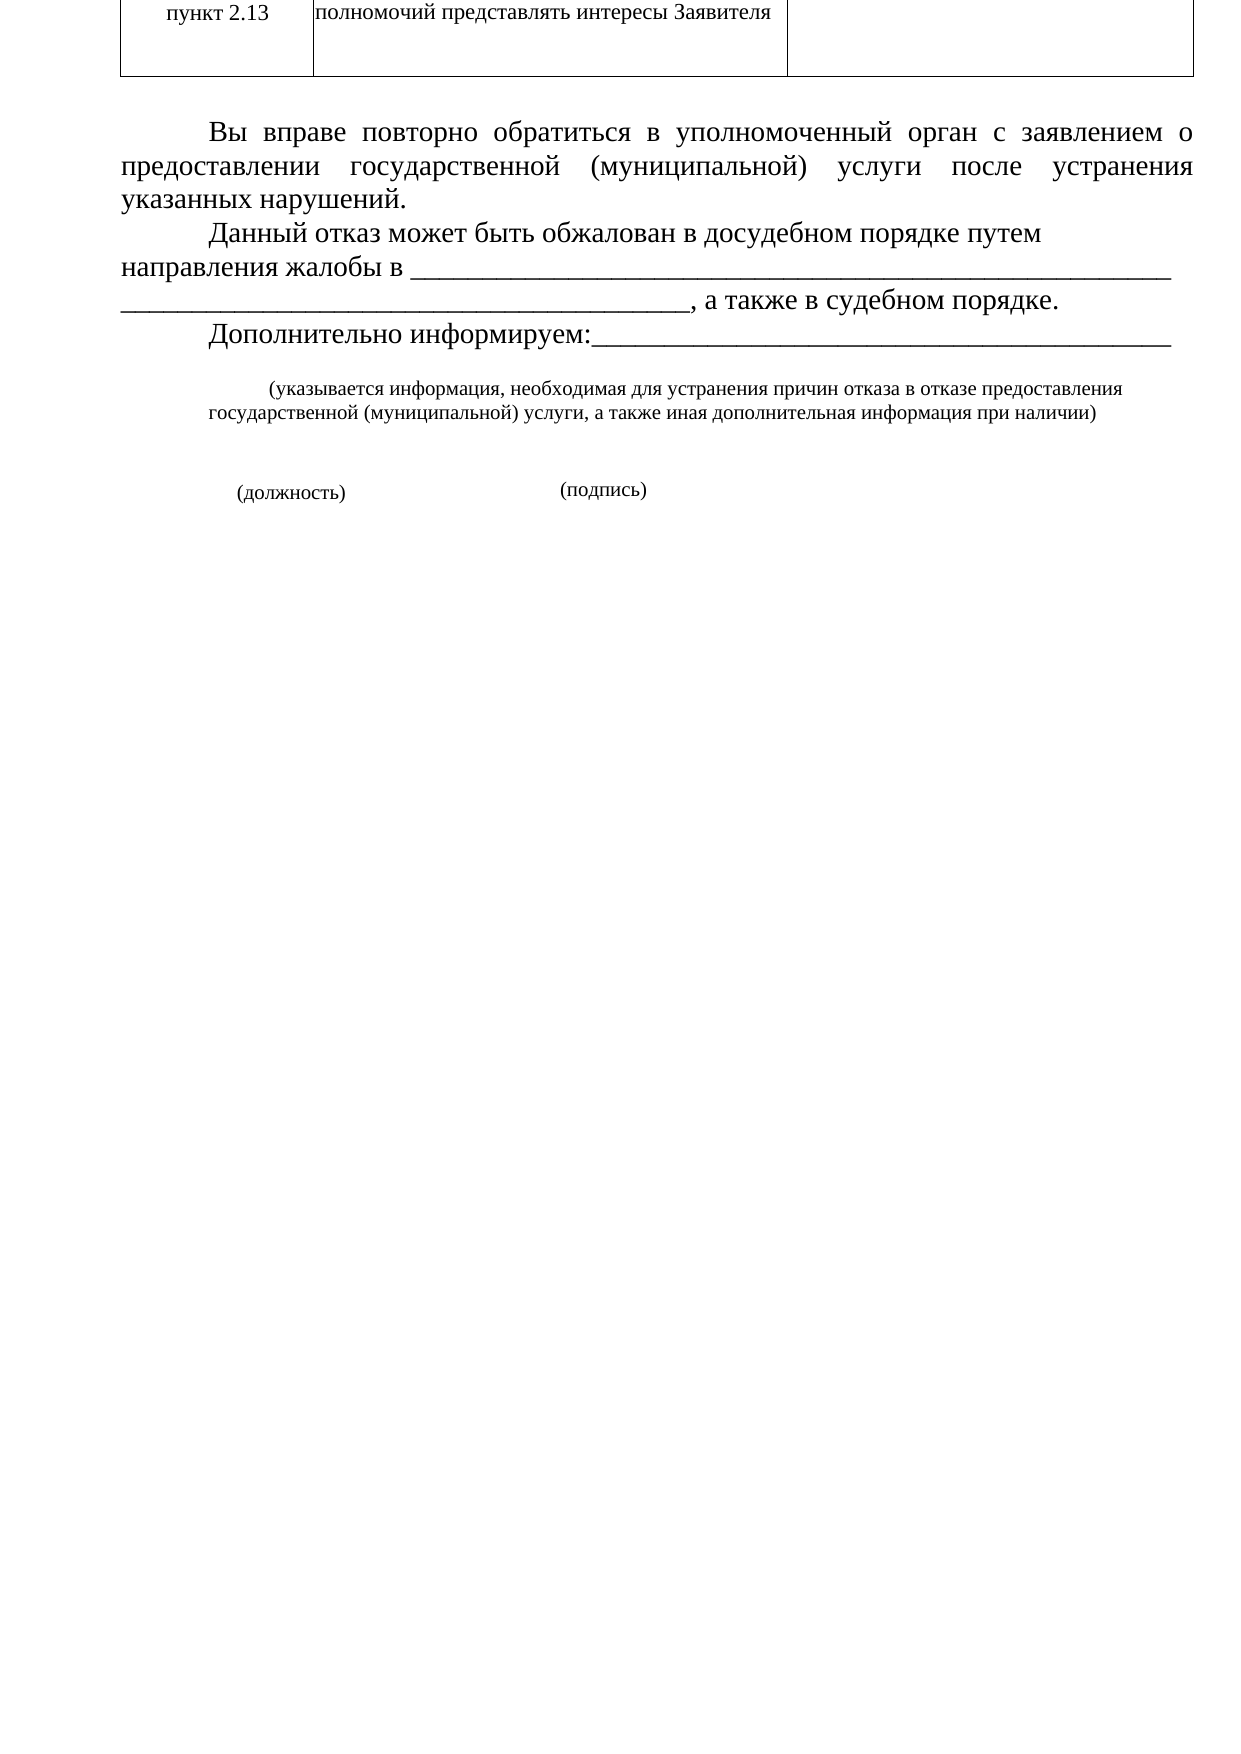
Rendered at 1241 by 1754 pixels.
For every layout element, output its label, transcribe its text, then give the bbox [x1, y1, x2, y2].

text Дополнительно информируем: [121, 316, 1194, 350]
text (должность) [121, 483, 1194, 504]
text направления жалобы в [121, 249, 1194, 283]
text Данный отказ может быть обжалован в досудебном порядке путем [121, 216, 1194, 249]
text Вы вправе повторно обратиться в уполномоченный орган с заявлением о предоставлении государственной (муниципальной) услуги после устранения указанных нарушений. [121, 115, 1194, 216]
text , а также в судебном порядке. [121, 283, 1194, 316]
text (указывается информация, необходимая для устранения причин отказа в отказе предоставления государственной (муниципальной) услуги, а также иная дополнительная информация при наличии) [208, 376, 1194, 424]
